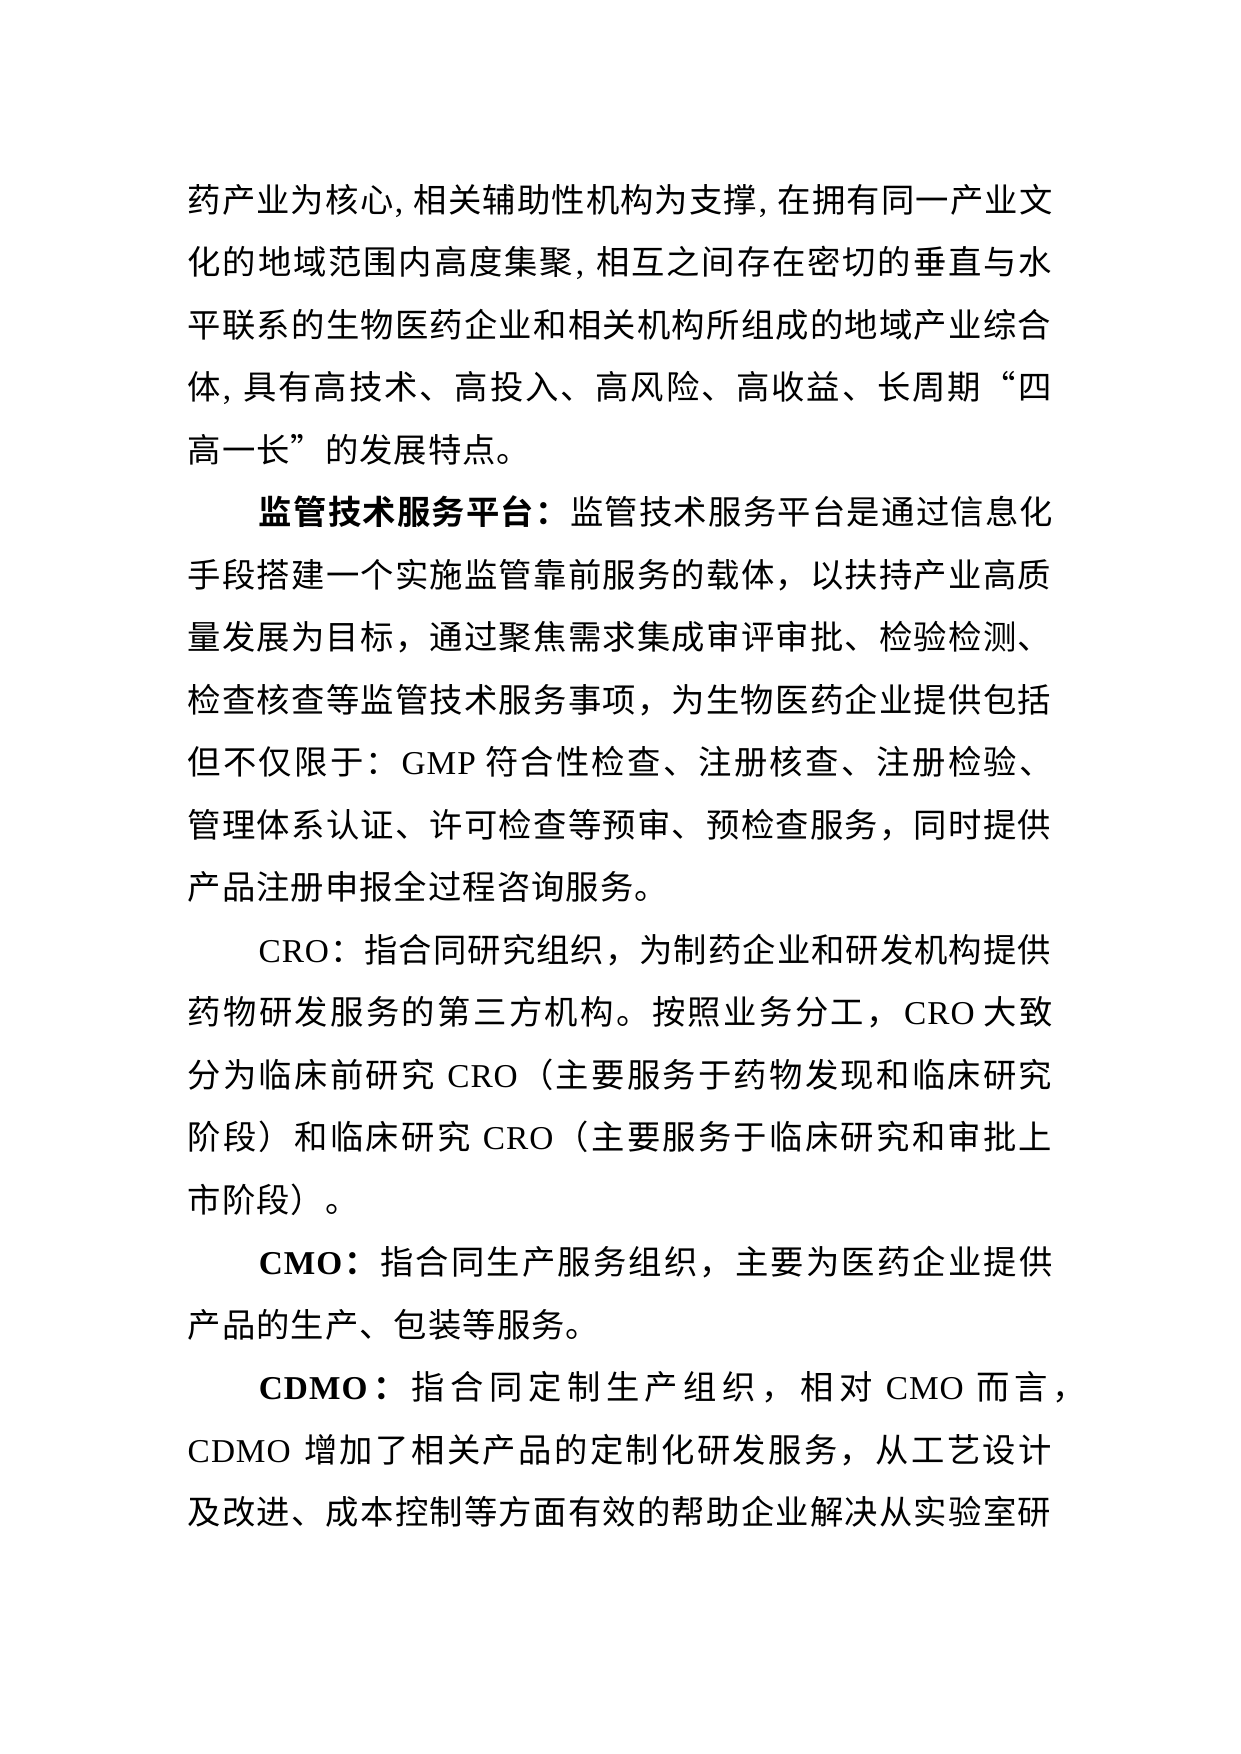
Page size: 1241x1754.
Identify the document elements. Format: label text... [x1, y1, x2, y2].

text 监管技术服务平台：监管技术服务平台是通过信息化手段搭建一个实施监管靠前服务的载体，以扶持产业高质量发展为目标，通过聚焦需求集成审评审批、检验检测、检查核查等监管技术服务事项，为生物医药企业提供包括但不仅限于：GMP符合性检查、注册核查、注册检验、管理体系认证、许可检查等预审、预检查服务，同时提供产品注册申报全过程咨询服务。 [187, 474, 1053, 912]
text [187, 1349, 1053, 1537]
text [187, 162, 1053, 474]
text CMO：指合同生产服务组织，主要为医药企业提供产品的生产、包装等服务。 [187, 1224, 1053, 1349]
text CRO：指合同研究组织，为制药企业和研发机构提供药物研发服务的第三方机构。按照业务分工，CRO大致分为临床前研究 CRO（主要服务于药物发现和临床研究阶段）和临床研究 CRO（主要服务于临床研究和审批上市阶段）。 [187, 912, 1053, 1224]
